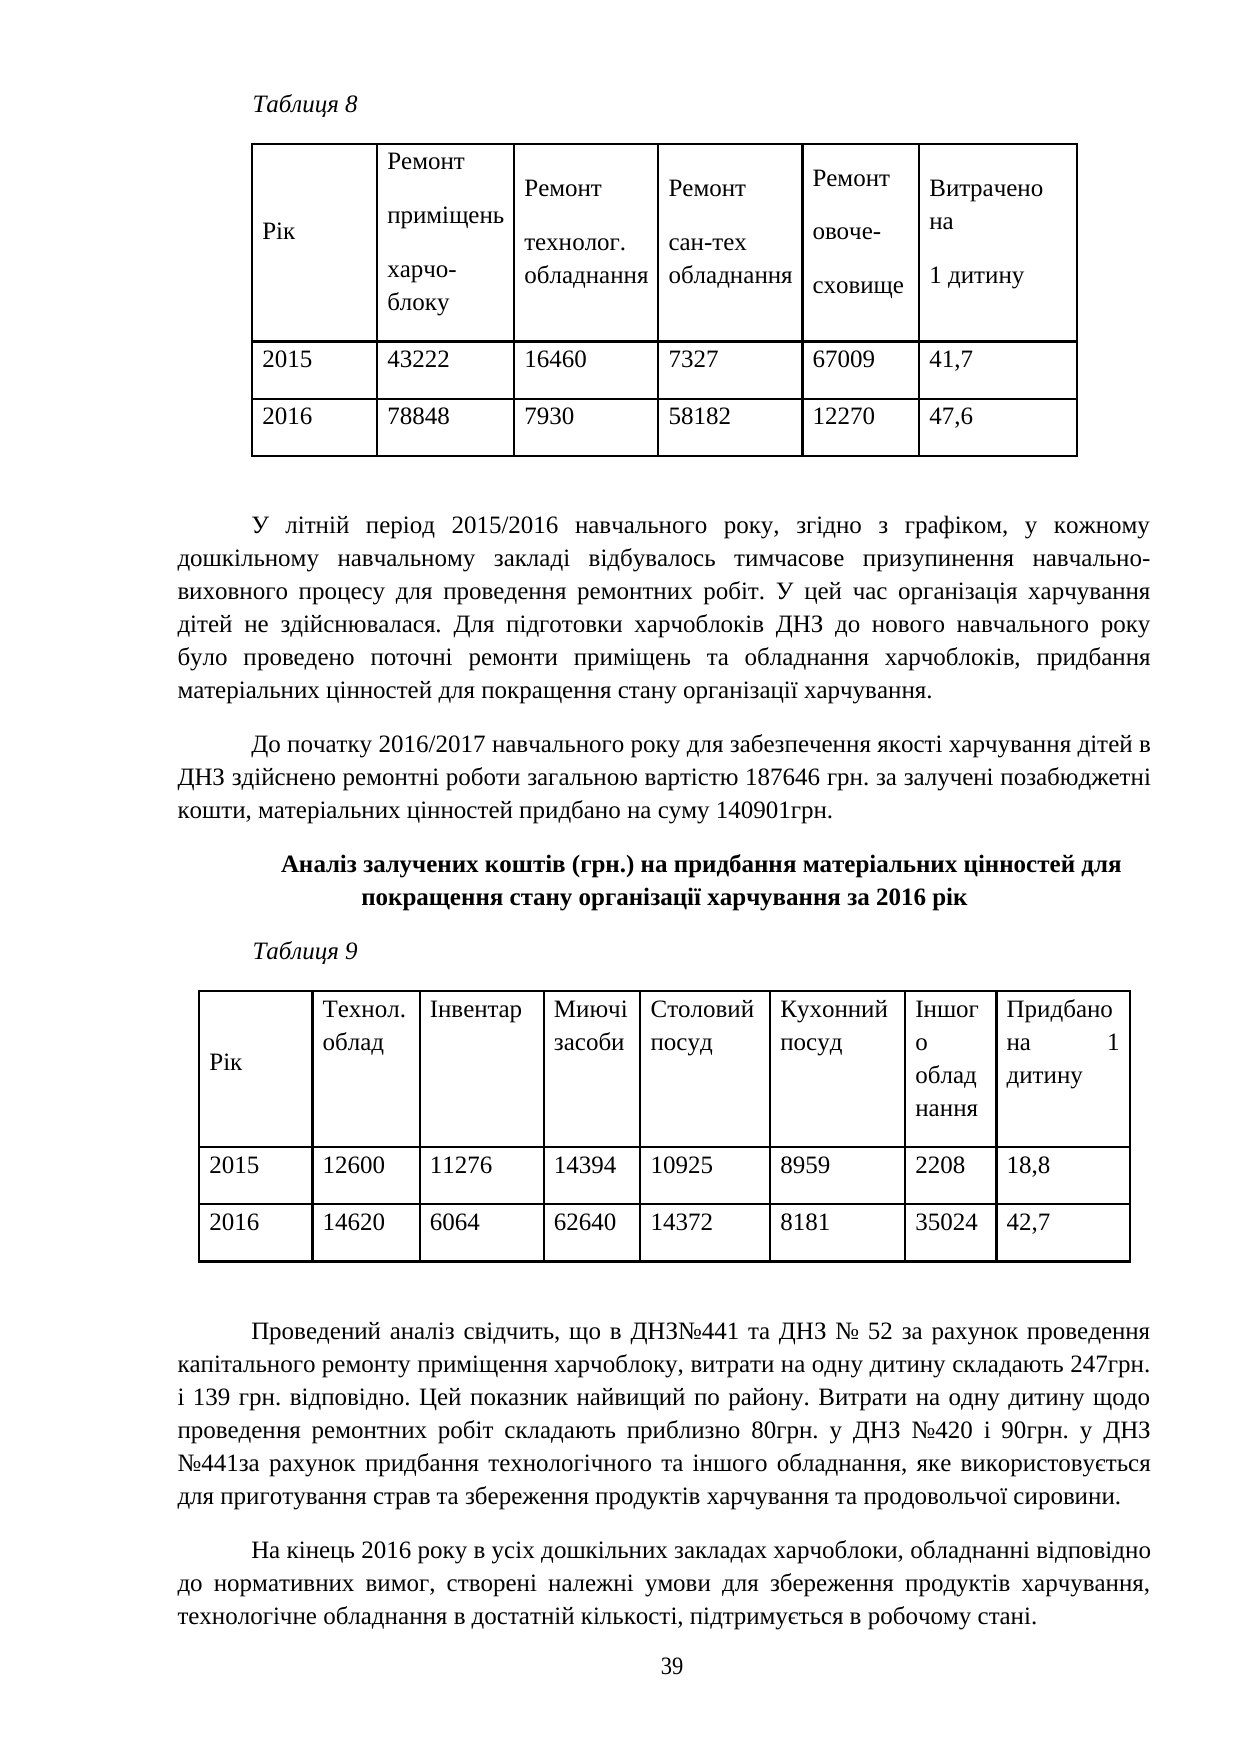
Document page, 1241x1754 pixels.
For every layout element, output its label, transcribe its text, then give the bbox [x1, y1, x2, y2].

table_header Ремонт сан-тех обладнання [659, 145, 801, 340]
table_cell 12270 [804, 400, 918, 454]
table_header Витрачено на 1 дитину [920, 145, 1076, 340]
table_cell 62640 [545, 1205, 639, 1260]
table_header Столовий посуд [641, 992, 769, 1146]
table_header Кухонний посуд [771, 992, 904, 1146]
table_cell 12600 [314, 1148, 419, 1203]
table_header Рік [200, 992, 311, 1146]
table_cell 10925 [641, 1148, 769, 1203]
text До початку 2016/2017 навчального року для забезпечення якості харчування дітей в ДНЗ здійснено ремонтні роботи загальною вартістю 187646 грн. за залучені позабюджетні кошти, матеріальних цінностей придбано на суму 140901грн. [177, 729, 1152, 824]
table_cell 16460 [515, 343, 657, 397]
text На кінець 2016 року в усіх дошкільних закладах харчоблоки, обладнанні відповідно до нормативних вимог, створені належні умови для збереження продуктів харчування, технологічне обладнання в достатній кількості, підтримується в робочому стані. [177, 1535, 1152, 1630]
table_cell 41,7 [920, 343, 1076, 397]
text Аналіз залучених коштів (грн.) на придбання матеріальних цінностей для покращення стану організації харчування за 2016 рік [177, 849, 1152, 911]
table_cell 78848 [378, 400, 513, 454]
table_header Інвентар [421, 992, 543, 1146]
text Таблиця 9 [177, 936, 1152, 965]
table_cell 18,8 [998, 1148, 1129, 1203]
table_header Технол. облад [314, 992, 419, 1146]
table_cell 2015 [200, 1148, 311, 1203]
table_cell 2015 [253, 343, 376, 397]
table_cell 11276 [421, 1148, 543, 1203]
table_cell 47,6 [920, 400, 1076, 454]
table_cell 14620 [314, 1205, 419, 1260]
table_cell 67009 [804, 343, 918, 397]
table_cell 6064 [421, 1205, 543, 1260]
text Проведений аналіз свідчить, що в ДНЗ№441 та ДНЗ № 52 за рахунок проведення капітального ремонту приміщення харчоблоку, витрати на одну дитину складають 247грн. і 139 грн. відповідно. Цей показник найвищий по району. Витрати на одну дитину щодо проведення ремонтних робіт складають приблизно 80грн. у ДНЗ №420 і 90грн. у ДНЗ №441за рахунок придбання технологічного та іншого обладнання, яке використовується для приготування страв та збереження продуктів харчування та продовольчої сировини. [177, 1316, 1152, 1510]
table_cell 14372 [641, 1205, 769, 1260]
table_header Миючі засоби [545, 992, 639, 1146]
table_cell 2208 [906, 1148, 995, 1203]
text У літній період 2015/2016 навчального року, згідно з графіком, у кожному дошкільному навчальному закладі відбувалось тимчасове призупинення навчально-виховного процесу для проведення ремонтних робіт. У цей час організація харчування дітей не здійснювалася. Для підготовки харчоблоків ДНЗ до нового навчального року було проведено поточні ремонти приміщень та обладнання харчоблоків, придбання матеріальних цінностей для покращення стану організації харчування. [177, 510, 1152, 704]
table_cell 2016 [253, 400, 376, 454]
table_cell 8181 [771, 1205, 904, 1260]
table_header Ремонт технолог. обладнання [515, 145, 657, 340]
table_header Придбано на 1 дитину [998, 992, 1129, 1146]
table_cell 43222 [378, 343, 513, 397]
table_header Рік [253, 145, 376, 340]
text Таблиця 8 [177, 89, 1152, 117]
table_header Ремонт приміщень харчо-блоку [378, 145, 513, 340]
table_cell 7327 [659, 343, 801, 397]
table_cell 7930 [515, 400, 657, 454]
table_cell 2016 [200, 1205, 311, 1260]
table_cell 8959 [771, 1148, 904, 1203]
table_header Іншого обладнання [906, 992, 995, 1146]
table_cell 35024 [906, 1205, 995, 1260]
table_cell 14394 [545, 1148, 639, 1203]
table_header Ремонт овоче- сховище [804, 145, 918, 340]
table_cell 58182 [659, 400, 801, 454]
table_cell 42,7 [998, 1205, 1129, 1260]
